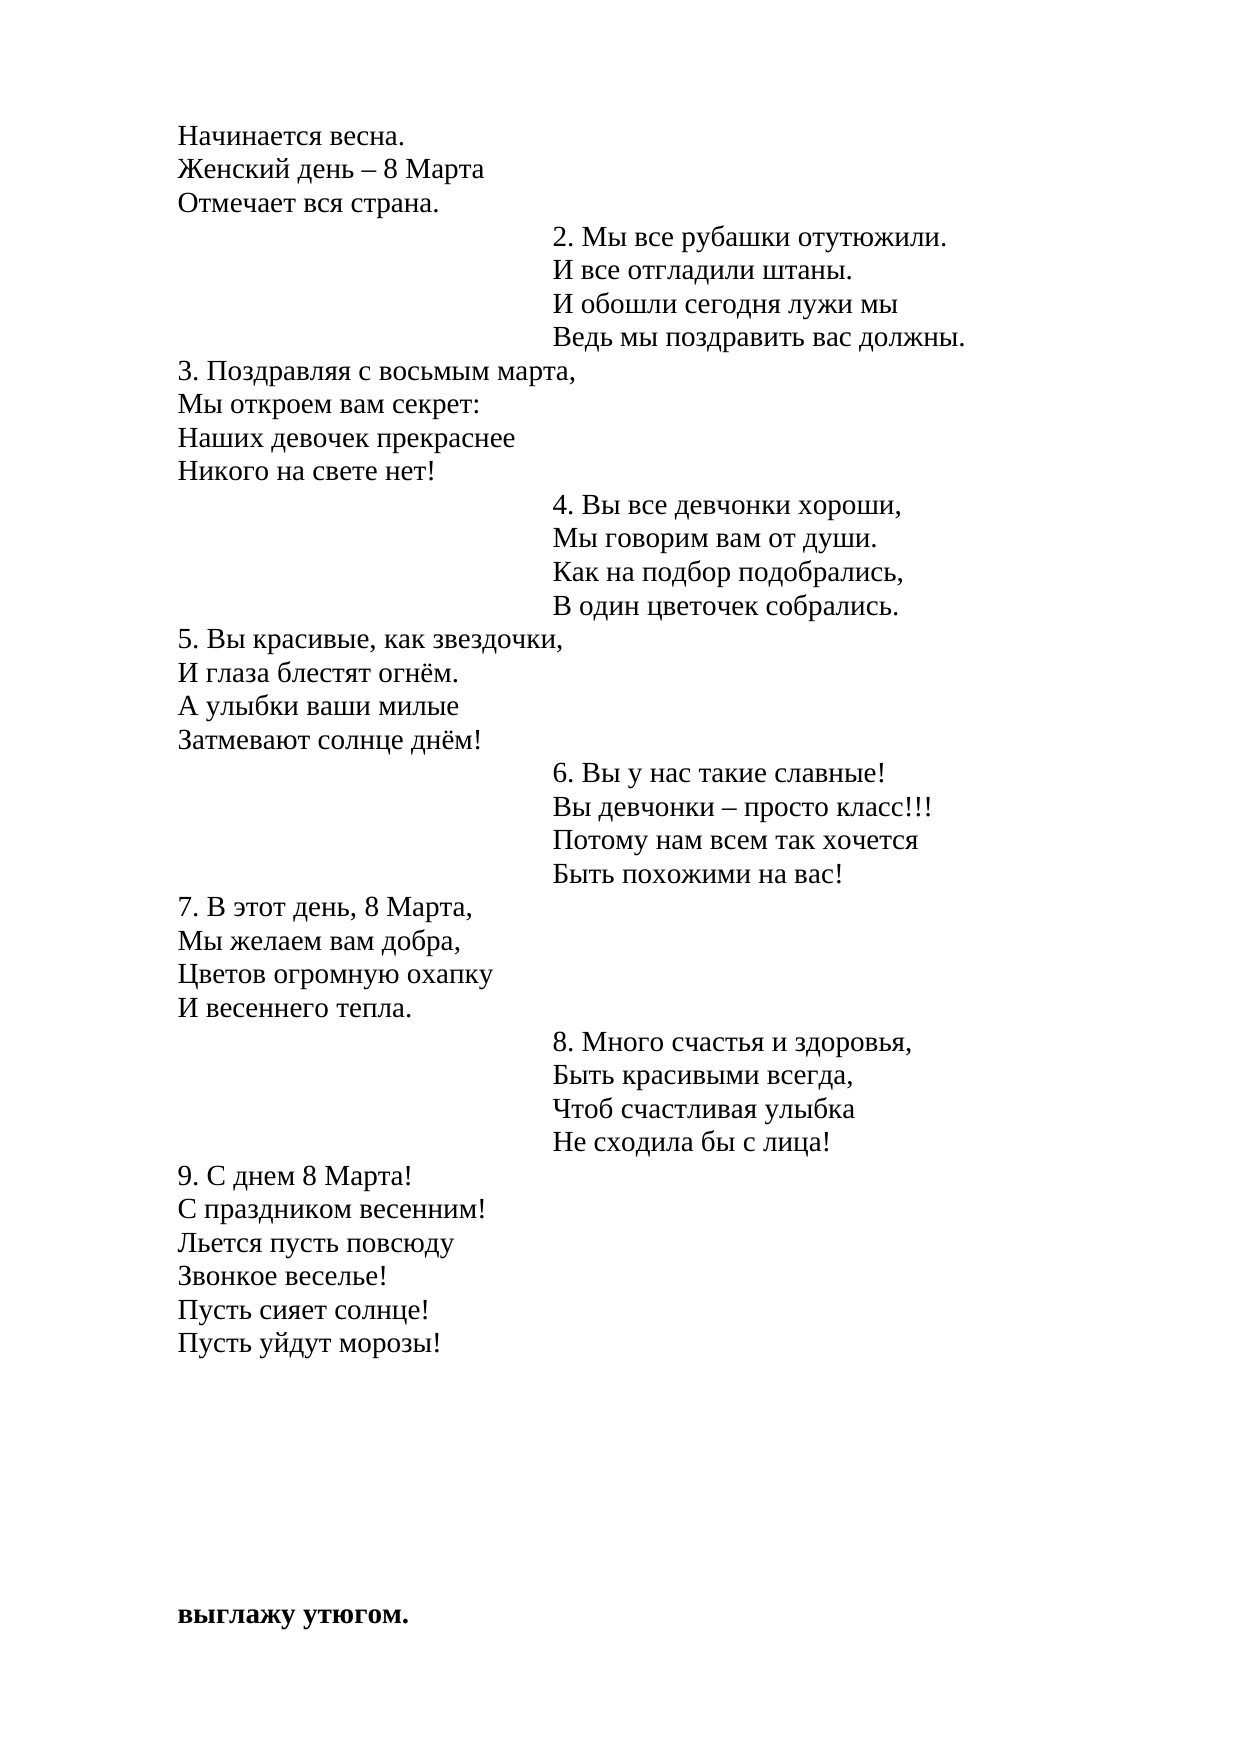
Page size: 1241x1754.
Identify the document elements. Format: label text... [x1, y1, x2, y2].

text Наших девочек прекраснее [177, 420, 1152, 453]
text И обошли сегодня лужи мы [552, 286, 1152, 319]
text 4. Вы все девчонки хороши, [552, 487, 1152, 521]
text Ведь мы поздравить вас должны. [552, 319, 1152, 353]
text Мы говорим вам от души. [552, 521, 1152, 554]
text Мы откроем вам секрет: [177, 386, 1152, 420]
text 8. Много счастья и здоровья, Быть красивыми всегда, Чтоб счастливая улыбка Не сходила бы с лица! [552, 1024, 1152, 1158]
text выглажу утюгом. [177, 1597, 1152, 1630]
text Затмевают солнце днём! [177, 722, 1152, 755]
text Потому нам всем так хочется [552, 822, 1152, 856]
text А улыбки ваши милые [177, 688, 1152, 722]
text Как на подбор подобрались, [552, 554, 1152, 588]
text 5. Вы красивые, как звездочки, [177, 621, 1152, 655]
text 3. Поздравляя с восьмым марта, [177, 353, 1152, 386]
text 7. В этот день, 8 Марта, Мы желаем вам добра, Цветов огромную охапку И весеннего тепла. [177, 889, 1152, 1024]
text Никого на свете нет! [177, 453, 1152, 487]
text Женский день – 8 Марта [177, 152, 1152, 185]
text Начинается весна. [177, 118, 1152, 152]
text И глаза блестят огнём. [177, 655, 1152, 688]
text В один цветочек собрались. [552, 588, 1152, 621]
text 2. Мы все рубашки отутюжили. [552, 219, 1152, 252]
text 9. С днем 8 Марта! С праздником весенним! Льется пусть повсюду Звонкое веселье! Пусть сияет солнце! Пусть уйдут морозы! [177, 1158, 1152, 1359]
text Быть похожими на вас! [552, 856, 1152, 889]
text Отмечает вся страна. [177, 185, 1152, 219]
text Вы девчонки – просто класс!!! [552, 789, 1152, 822]
text И все отгладили штаны. [552, 252, 1152, 286]
text 6. Вы у нас такие славные! [552, 755, 1152, 789]
